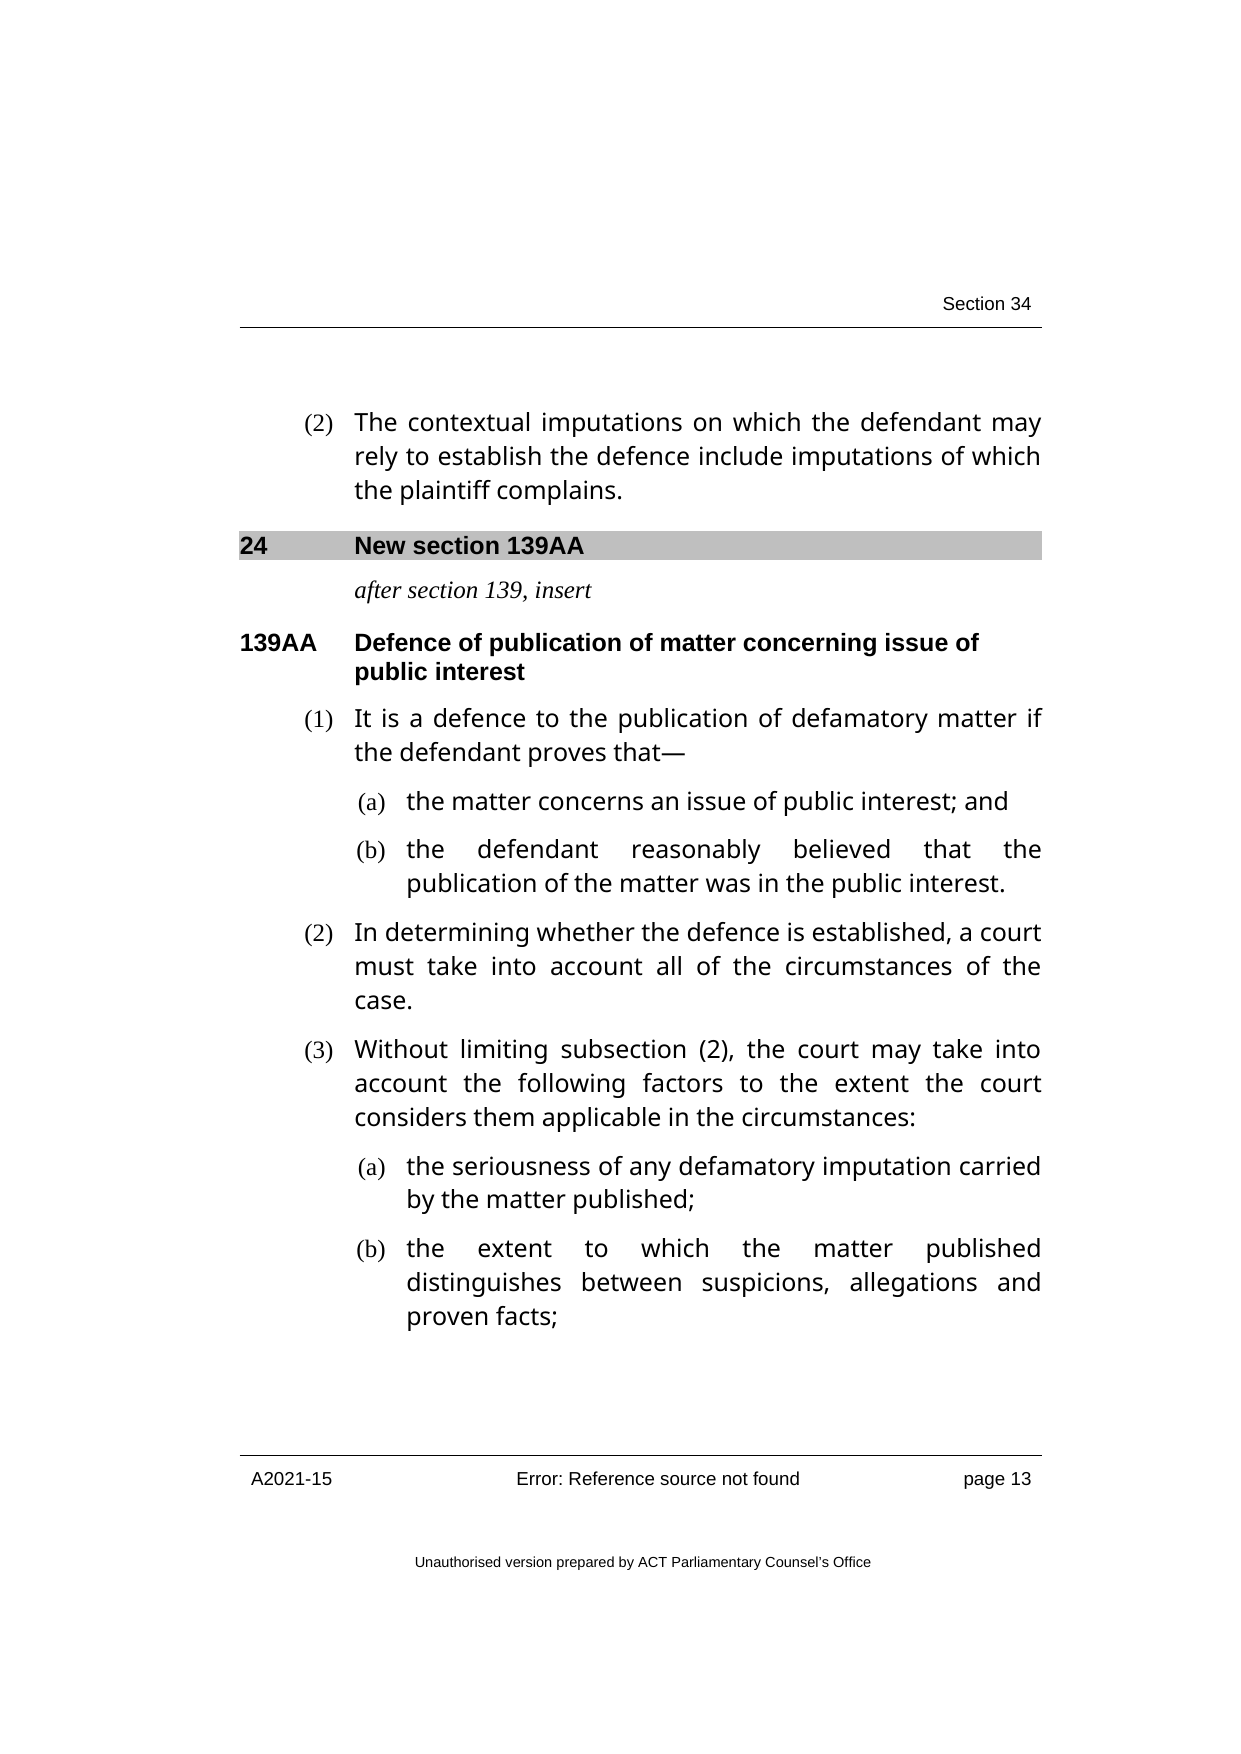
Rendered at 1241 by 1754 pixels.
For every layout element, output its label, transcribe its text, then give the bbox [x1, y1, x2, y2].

text (2) The contextual imputations on which the defendant may rely to establish the defence include imputations of which the plaintiff complains. [239, 404, 1042, 506]
text 139AA Defence of publication of matter concerning issue of public interest [239, 628, 1042, 686]
text 24 New section 139AA [239, 531, 1042, 560]
text (1) It is a defence to the publication of defamatory matter if the defendant proves that— [239, 701, 1042, 769]
text (2) In determining whether the defence is established, a court must take into account all of the circumstances of the case. [239, 914, 1042, 1017]
text (a) the seriousness of any defamatory imputation carried by the matter published; [239, 1148, 1042, 1216]
text after section 139, insert [354, 575, 1042, 603]
text (b) the extent to which the matter published distinguishes between suspicions, allegations and proven facts; [239, 1231, 1042, 1333]
text (a) the matter concerns an issue of public interest; and [239, 783, 1042, 817]
text (3) Without limiting subsection (2), the court may take into account the following factors to the extent the court considers them applicable in the circumstances: [239, 1031, 1042, 1133]
text (b) the defendant reasonably believed that the publication of the matter was in the public interest. [239, 832, 1042, 900]
